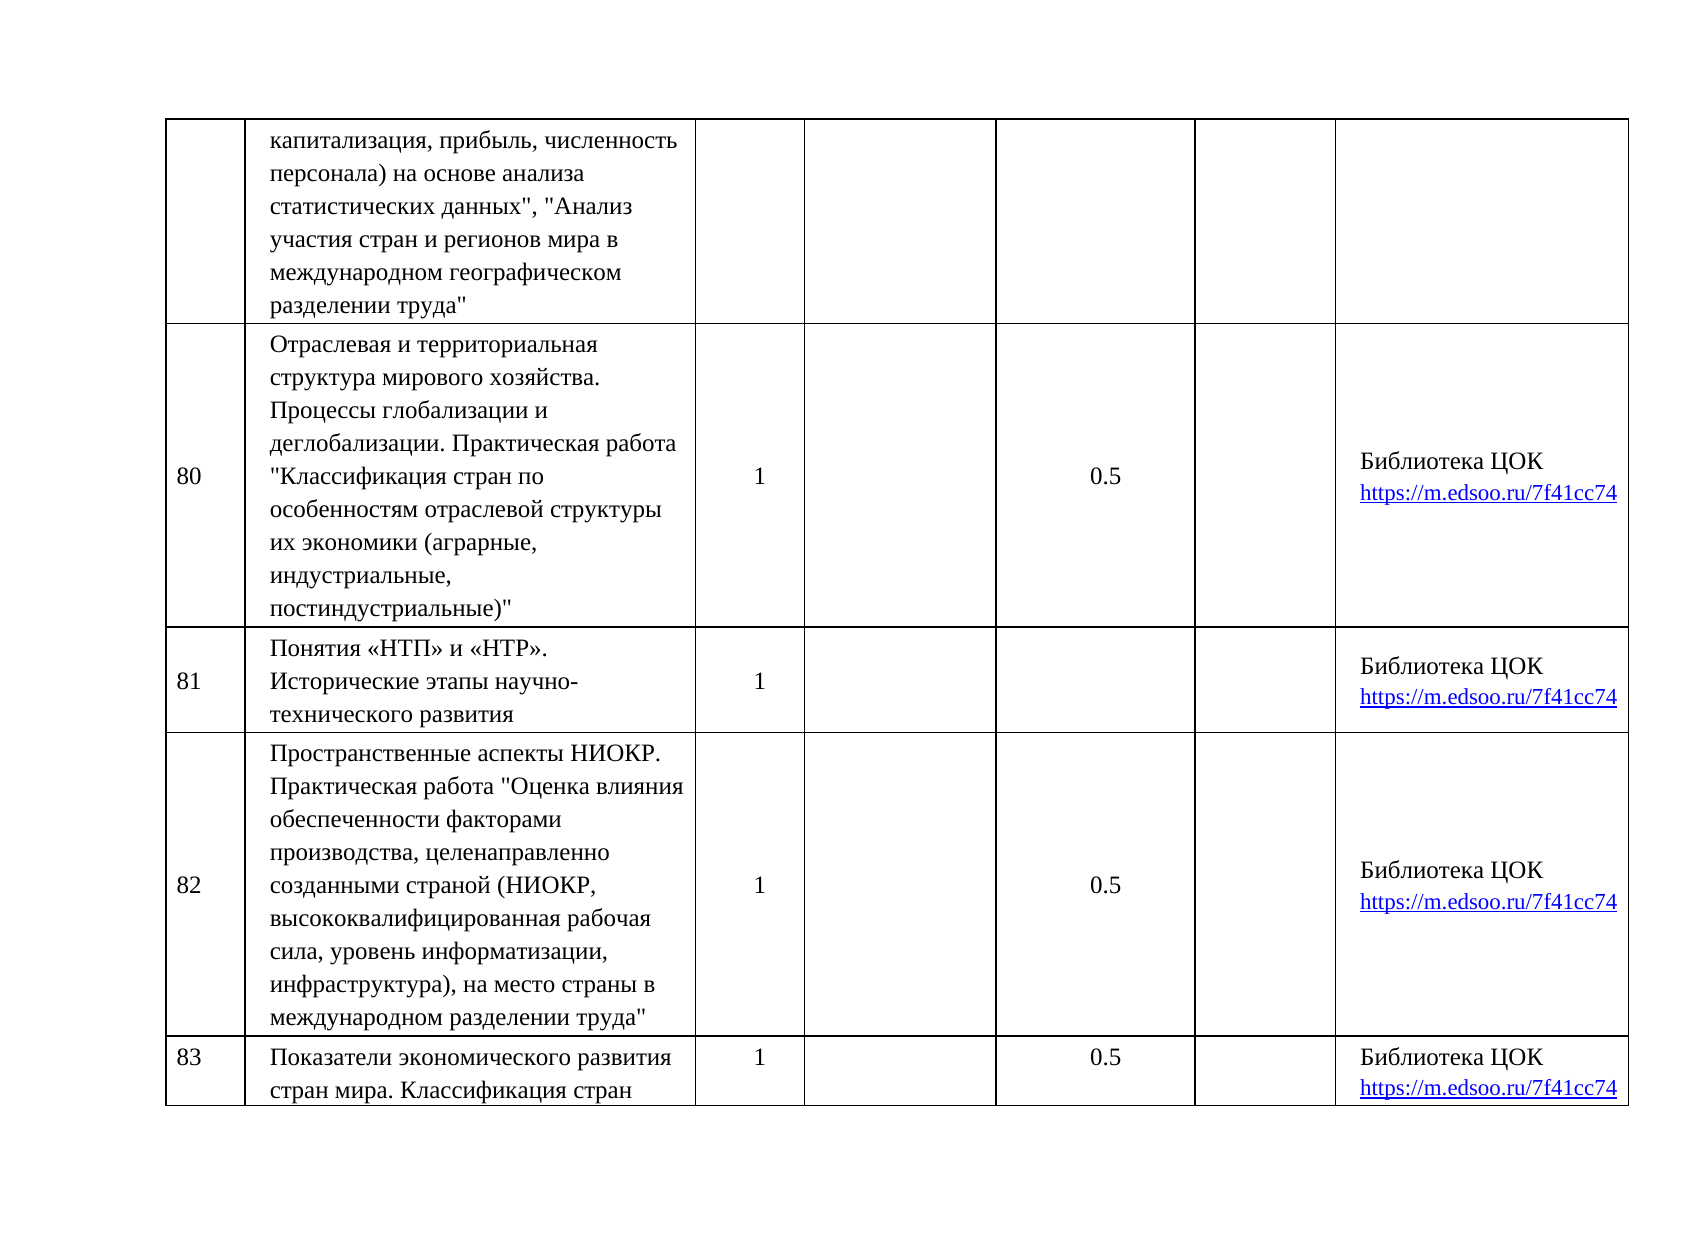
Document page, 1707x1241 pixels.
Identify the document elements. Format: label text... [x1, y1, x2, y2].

table_cell [1196, 733, 1335, 1035]
table_cell Библиотека ЦОК https://m.edsoo.ru/7f41cc74 [1336, 324, 1628, 626]
table_cell 1 [696, 733, 804, 1035]
table_cell 1 [696, 120, 804, 323]
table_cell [246, 120, 695, 323]
table_cell Библиотека ЦОК https://m.edsoo.ru/7f41cc74 [1336, 628, 1628, 732]
table_cell 0.5 [997, 733, 1194, 1035]
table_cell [246, 1037, 695, 1105]
table_cell Библиотека ЦОК https://m.edsoo.ru/7f41cc74 [1336, 733, 1628, 1035]
table_cell 0.5 [997, 324, 1194, 626]
table_cell [1196, 628, 1335, 732]
table_cell 1 [696, 324, 804, 626]
table_cell Отраслевая и территориальная структура мирового хозяйства. Процессы глобализации и деглобализации. Практическая работа "Классификация стран по особенностям отраслевой структуры их экономики (аграрные, индустриальные, постиндустриальные)" [246, 324, 695, 626]
table_cell [805, 324, 995, 626]
table_cell 81 [167, 628, 244, 732]
table_cell Пространственные аспекты НИОКР. Практическая работа "Оценка влияния обеспеченности факторами производства, целенаправленно созданными страной (НИОКР, высококвалифицированная рабочая сила, уровень информатизации, инфраструктура), на место страны в международном разделении труда" [246, 733, 695, 1035]
table_cell [805, 628, 995, 732]
table_cell 83 [167, 1037, 244, 1105]
table_cell [1196, 120, 1335, 323]
table_cell 0.5 [997, 1037, 1194, 1105]
table_cell 1 [696, 628, 804, 732]
table_cell [805, 1037, 995, 1105]
table_cell Понятия «НТП» и «НТР». Исторические этапы научно-технического развития [246, 628, 695, 732]
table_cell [1336, 1037, 1628, 1105]
table_cell [1196, 1037, 1335, 1105]
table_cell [1336, 120, 1628, 323]
table_cell 82 [167, 733, 244, 1035]
table_cell 79 [167, 120, 244, 323]
table_cell [997, 628, 1194, 732]
table_cell [805, 733, 995, 1035]
table_cell 1 [997, 120, 1194, 323]
table_cell [805, 120, 995, 323]
table_cell 1 [696, 1037, 804, 1105]
table_cell 80 [167, 324, 244, 626]
table_cell [1196, 324, 1335, 626]
